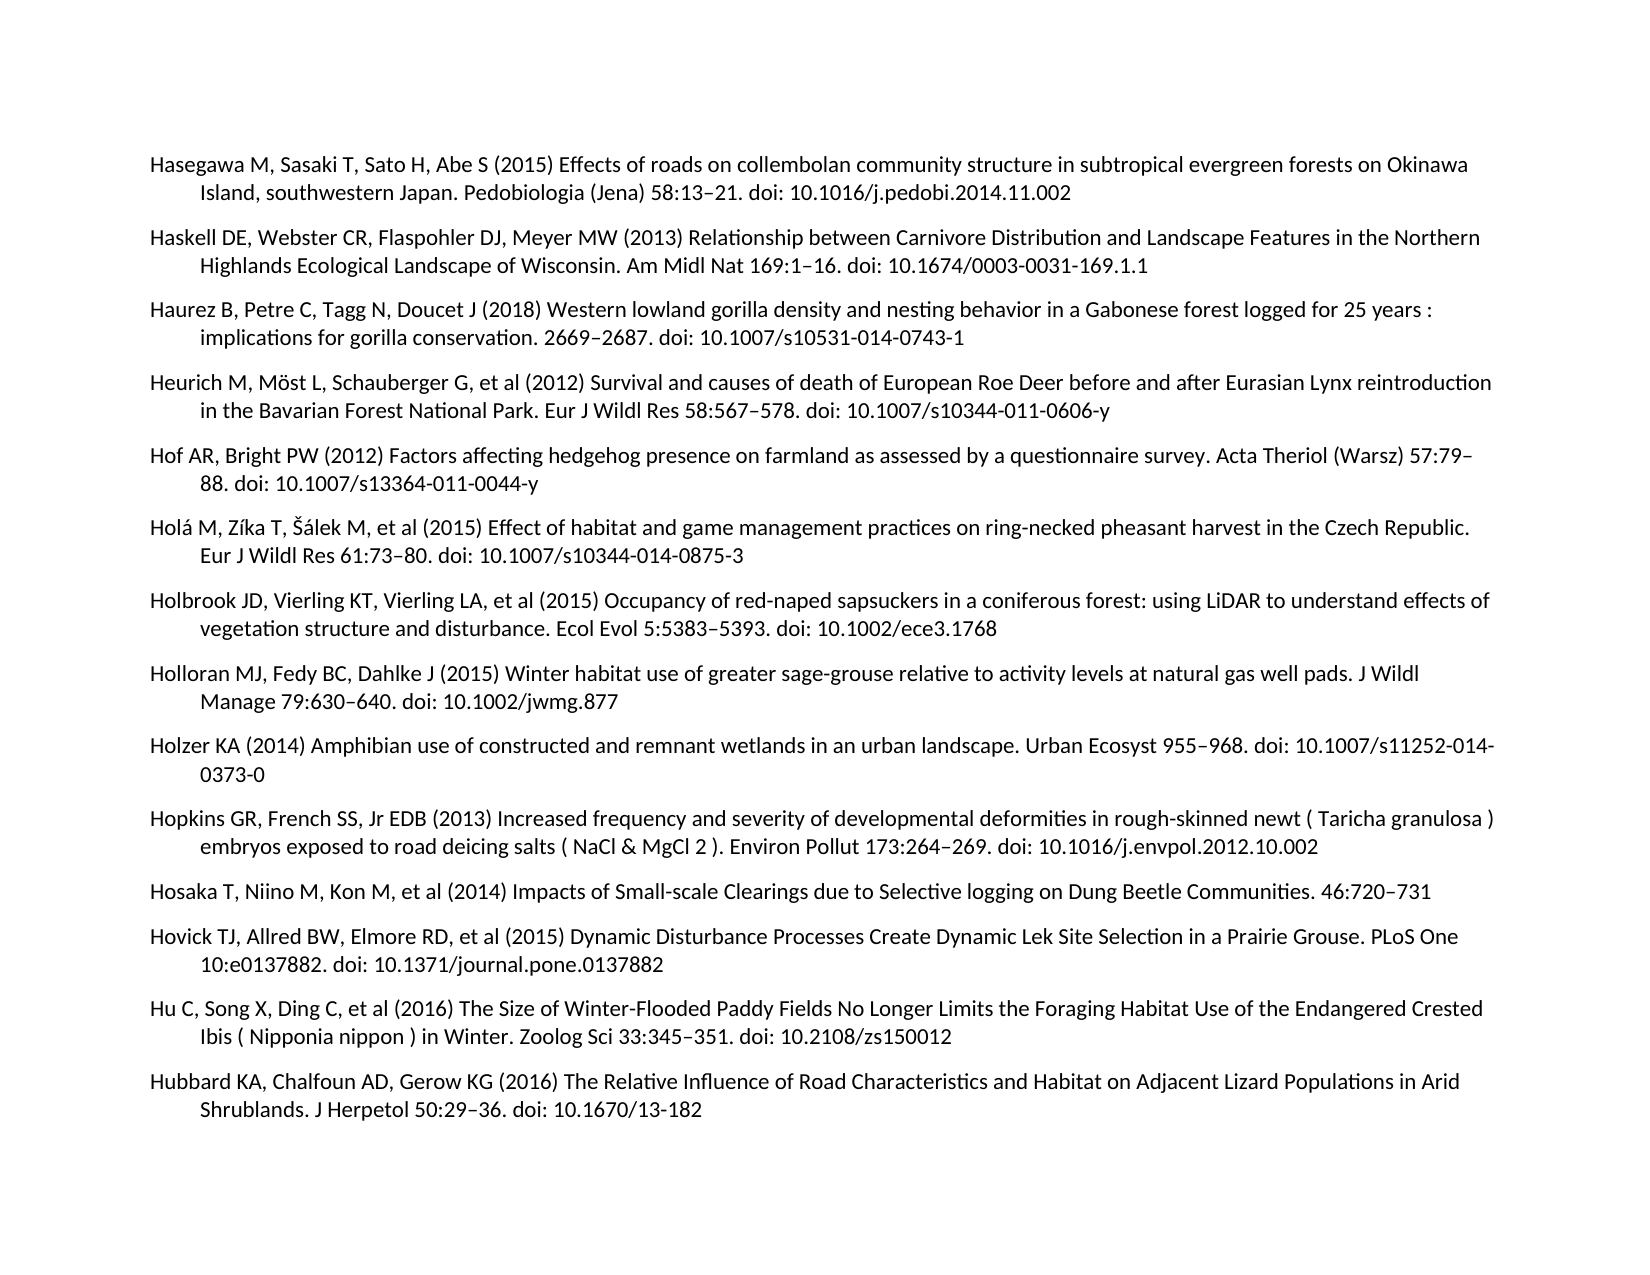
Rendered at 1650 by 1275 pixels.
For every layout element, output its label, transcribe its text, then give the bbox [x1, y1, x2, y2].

text Hof AR, Bright PW (2012) Factors affecting hedgehog presence on farmland as assessed by a questionnaire survey. Acta Theriol (Warsz) 57:79–88. doi: 10.1007/s13364-011-0044-y [150, 441, 1500, 497]
text Hu C, Song X, Ding C, et al (2016) The Size of Winter-Flooded Paddy Fields No Longer Limits the Foraging Habitat Use of the Endangered Crested Ibis ( Nipponia nippon ) in Winter. Zoolog Sci 33:345–351. doi: 10.2108/zs150012 [150, 994, 1500, 1051]
text Hasegawa M, Sasaki T, Sato H, Abe S (2015) Effects of roads on collembolan community structure in subtropical evergreen forests on Okinawa Island, southwestern Japan. Pedobiologia (Jena) 58:13–21. doi: 10.1016/j.pedobi.2014.11.002 [150, 150, 1500, 206]
text Holloran MJ, Fedy BC, Dahlke J (2015) Winter habitat use of greater sage-grouse relative to activity levels at natural gas well pads. J Wildl Manage 79:630–640. doi: 10.1002/jwmg.877 [150, 659, 1500, 715]
text Hovick TJ, Allred BW, Elmore RD, et al (2015) Dynamic Disturbance Processes Create Dynamic Lek Site Selection in a Prairie Grouse. PLoS One 10:e0137882. doi: 10.1371/journal.pone.0137882 [150, 922, 1500, 978]
text Heurich M, Möst L, Schauberger G, et al (2012) Survival and causes of death of European Roe Deer before and after Eurasian Lynx reintroduction in the Bavarian Forest National Park. Eur J Wildl Res 58:567–578. doi: 10.1007/s10344-011-0606-y [150, 368, 1500, 424]
text Hopkins GR, French SS, Jr EDB (2013) Increased frequency and severity of developmental deformities in rough-skinned newt ( Taricha granulosa ) embryos exposed to road deicing salts ( NaCl & MgCl 2 ). Environ Pollut 173:264–269. doi: 10.1016/j.envpol.2012.10.002 [150, 804, 1500, 860]
text Holzer KA (2014) Amphibian use of constructed and remnant wetlands in an urban landscape. Urban Ecosyst 955–968. doi: 10.1007/s11252-014-0373-0 [150, 732, 1500, 788]
text Holbrook JD, Vierling KT, Vierling LA, et al (2015) Occupancy of red-naped sapsuckers in a coniferous forest: using LiDAR to understand effects of vegetation structure and disturbance. Ecol Evol 5:5383–5393. doi: 10.1002/ece3.1768 [150, 586, 1500, 642]
text Haurez B, Petre C, Tagg N, Doucet J (2018) Western lowland gorilla density and nesting behavior in a Gabonese forest logged for 25 years : implications for gorilla conservation. 2669–2687. doi: 10.1007/s10531-014-0743-1 [150, 295, 1500, 351]
text Holá M, Zíka T, Šálek M, et al (2015) Effect of habitat and game management practices on ring-necked pheasant harvest in the Czech Republic. Eur J Wildl Res 61:73–80. doi: 10.1007/s10344-014-0875-3 [150, 513, 1500, 569]
text Hubbard KA, Chalfoun AD, Gerow KG (2016) The Relative Influence of Road Characteristics and Habitat on Adjacent Lizard Populations in Arid Shrublands. J Herpetol 50:29–36. doi: 10.1670/13-182 [150, 1067, 1500, 1123]
text Hosaka T, Niino M, Kon M, et al (2014) Impacts of Small-scale Clearings due to Selective logging on Dung Beetle Communities. 46:720–731 [150, 877, 1500, 905]
text Haskell DE, Webster CR, Flaspohler DJ, Meyer MW (2013) Relationship between Carnivore Distribution and Landscape Features in the Northern Highlands Ecological Landscape of Wisconsin. Am Midl Nat 169:1–16. doi: 10.1674/0003-0031-169.1.1 [150, 223, 1500, 279]
